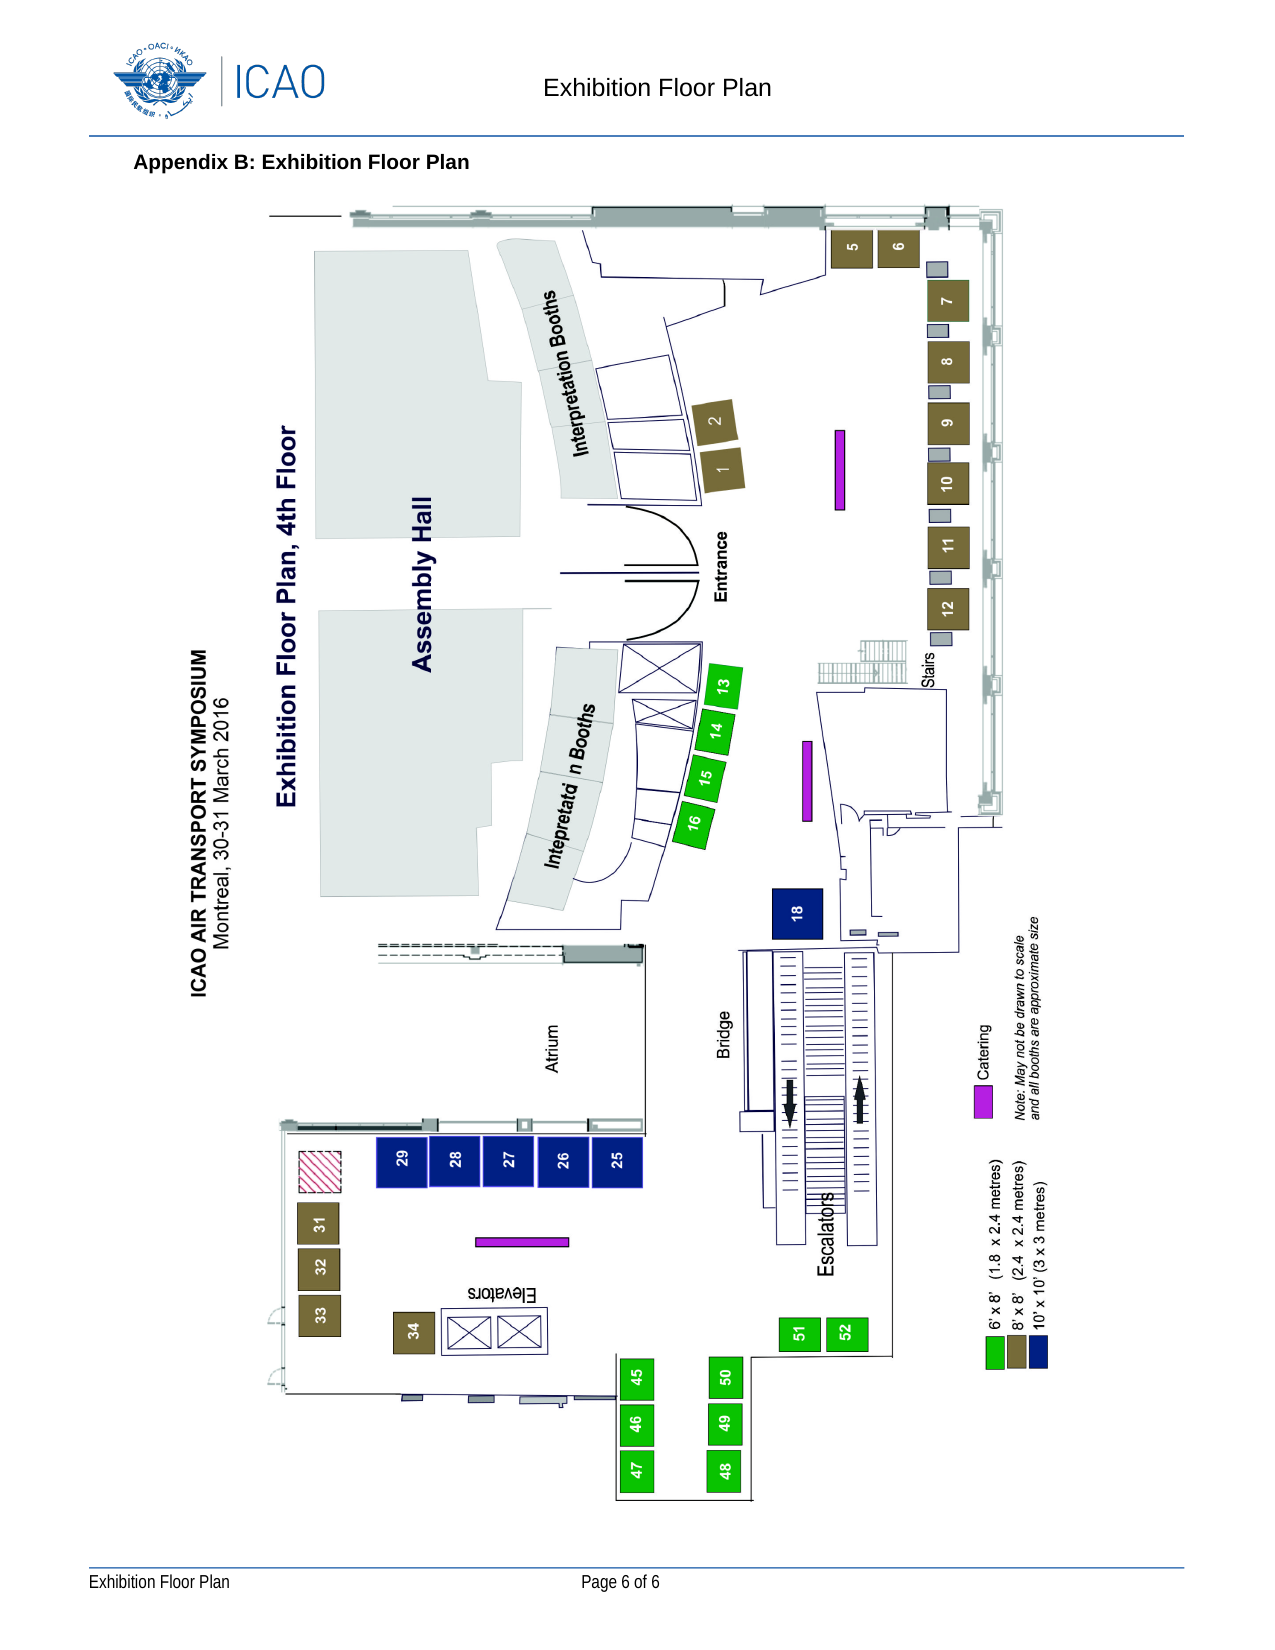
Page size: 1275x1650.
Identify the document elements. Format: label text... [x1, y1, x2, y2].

picture [76, 0, 366, 178]
picture [191, 204, 1048, 1502]
text Appendix B: Exhibition Floor Plan [133, 150, 1186, 174]
